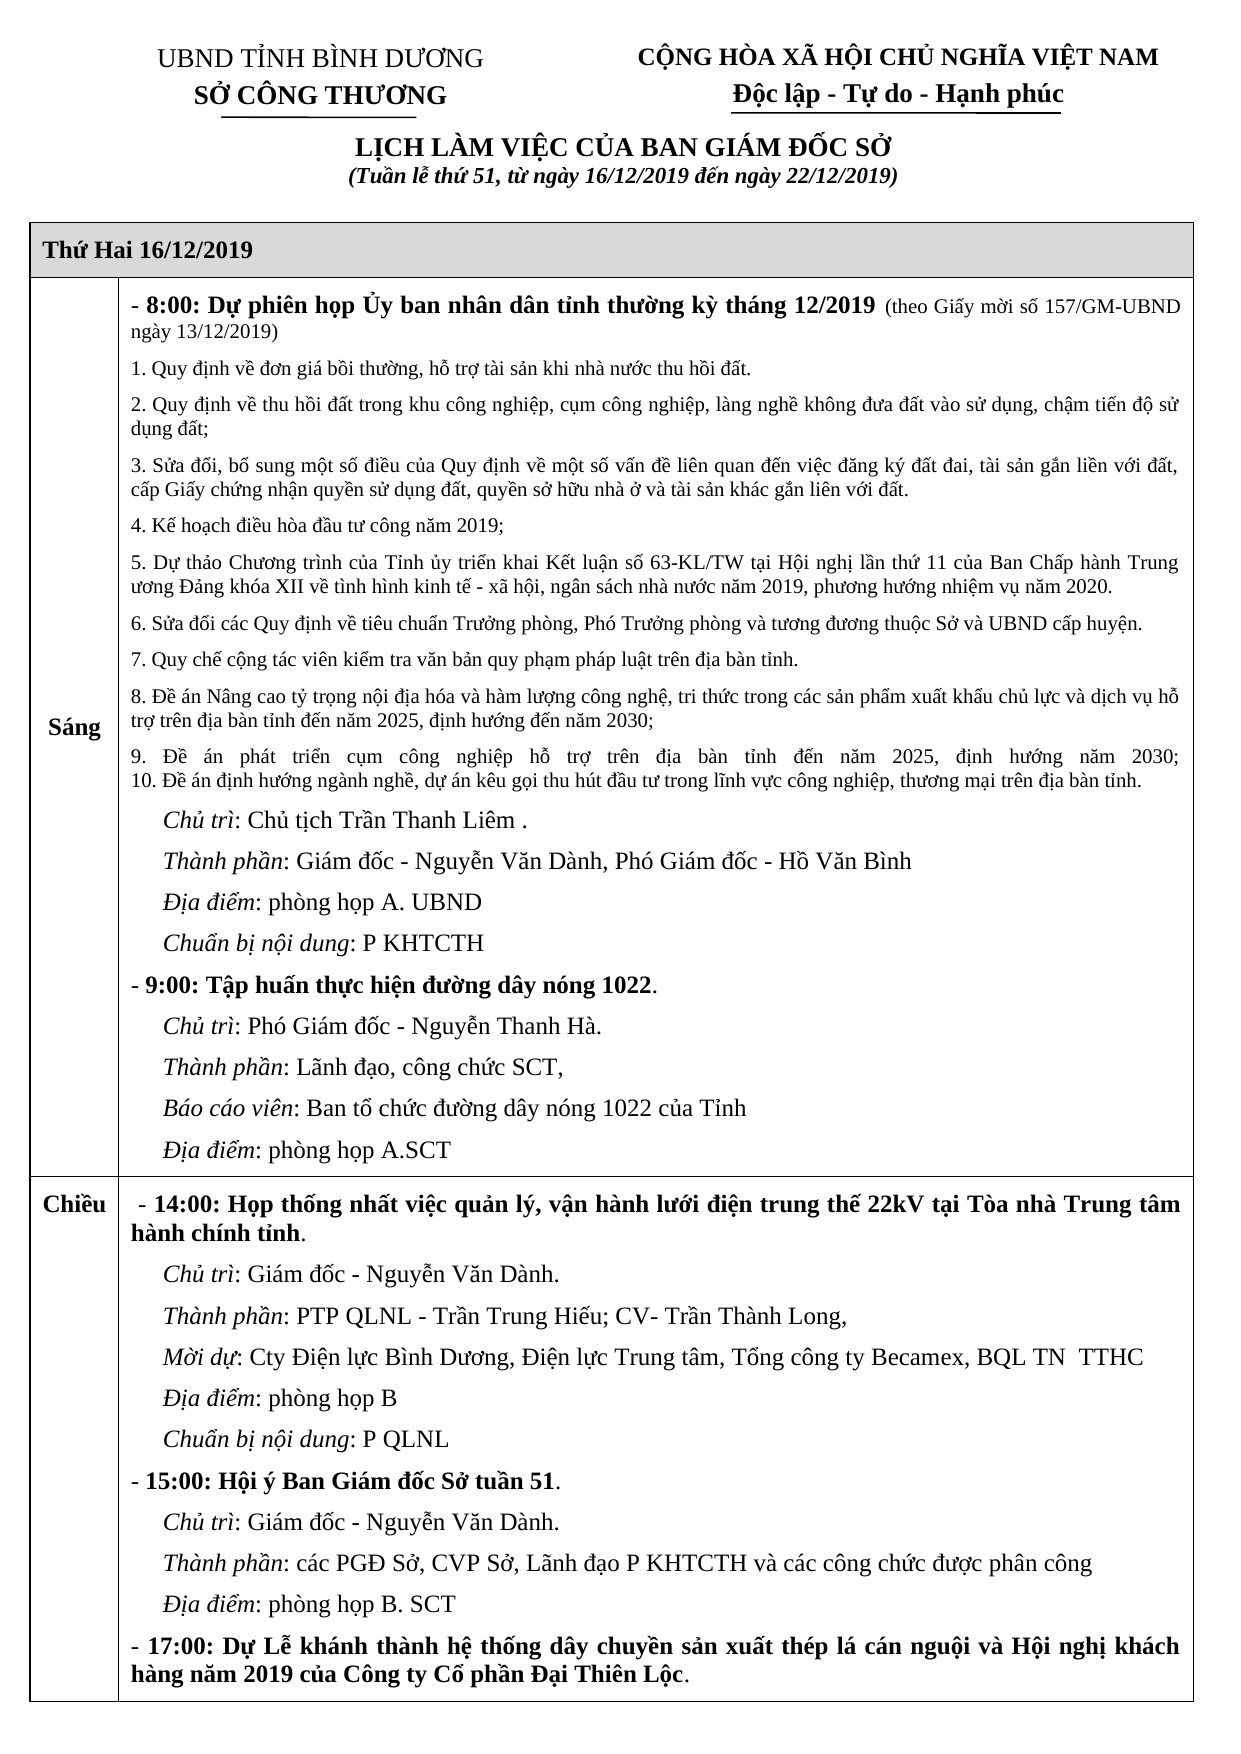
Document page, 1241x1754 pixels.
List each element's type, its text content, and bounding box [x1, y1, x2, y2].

table_header Thứ Hai 16/12/2019 [31, 223, 1193, 277]
table_cell - 8:00: Dự phiên họp Ủy ban nhân dân tỉnh thường kỳ tháng 12/2019 (theo Giấy mời số 157/GM-UBND ngày 13/12/2019) 1. Quy định về đơn giá bồi thường, hỗ trợ tài sản khi nhà nước thu hồi đất. 2. Quy định về thu hồi đất trong khu công nghiệp, cụm công nghiệp, làng nghề không đưa đất vào sử dụng, chậm tiến độ sử dụng đất; 3. Sửa đổi, bổ sung một số điều của Quy định về một số vấn đề liên quan đến việc đăng ký đất đai, tài sản gắn liền với đất, cấp Giấy chứng nhận quyền sử dụng đất, quyền sở hữu nhà ở và tài sản khác gắn liên với đất. 4. Kế hoạch điều hòa đầu tư công năm 2019; 5. Dự thảo Chương trình của Tỉnh ủy triển khai Kết luận số 63-KL/TW tại Hội nghị lần thứ 11 của Ban Chấp hành Trung ương Đảng khóa XII về tình hình kinh tế - xã hội, ngân sách nhà nước năm 2019, phương hướng nhiệm vụ năm 2020. 6. Sửa đổi các Quy định về tiêu chuẩn Trưởng phòng, Phó Trưởng phòng và tương đương thuộc Sở và UBND cấp huyện. 7. Quy chế cộng tác viên kiểm tra văn bản quy phạm pháp luật trên địa bàn tỉnh. 8. Đề án Nâng cao tỷ trọng nội địa hóa và hàm lượng công nghệ, tri thức trong các sản phẩm xuất khẩu chủ lực và dịch vụ hỗ trợ trên địa bàn tỉnh đến năm 2025, định hướng đến năm 2030; 9. Đề án phát triển cụm công nghiệp hỗ trợ trên địa bàn tỉnh đến năm 2025, định hướng năm 2030; 10. Đề án định hướng ngành nghề, dự án kêu gọi thu hút đầu tư trong lĩnh vực công nghiệp, thương mại trên địa bàn tỉnh. Chủ trì: Chủ tịch Trần Thanh Liêm . Thành phần: Giám đốc - Nguyễn Văn Dành, Phó Giám đốc - Hồ Văn Bình Địa điểm: phòng họp A. UBND Chuẩn bị nội dung: P KHTCTH - 9:00: Tập huấn thực hiện đường dây nóng 1022. Chủ trì: Phó Giám đốc - Nguyễn Thanh Hà. Thành phần: Lãnh đạo, công chức SCT, Báo cáo viên: Ban tổ chức đường dây nóng 1022 của Tỉnh Địa điểm: phòng họp A.SCT [119, 278, 1193, 1176]
table_header [31, 42, 1197, 222]
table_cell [119, 1177, 1193, 1701]
table_cell Chiều [31, 1177, 118, 1701]
table_cell Sáng [31, 278, 118, 1176]
